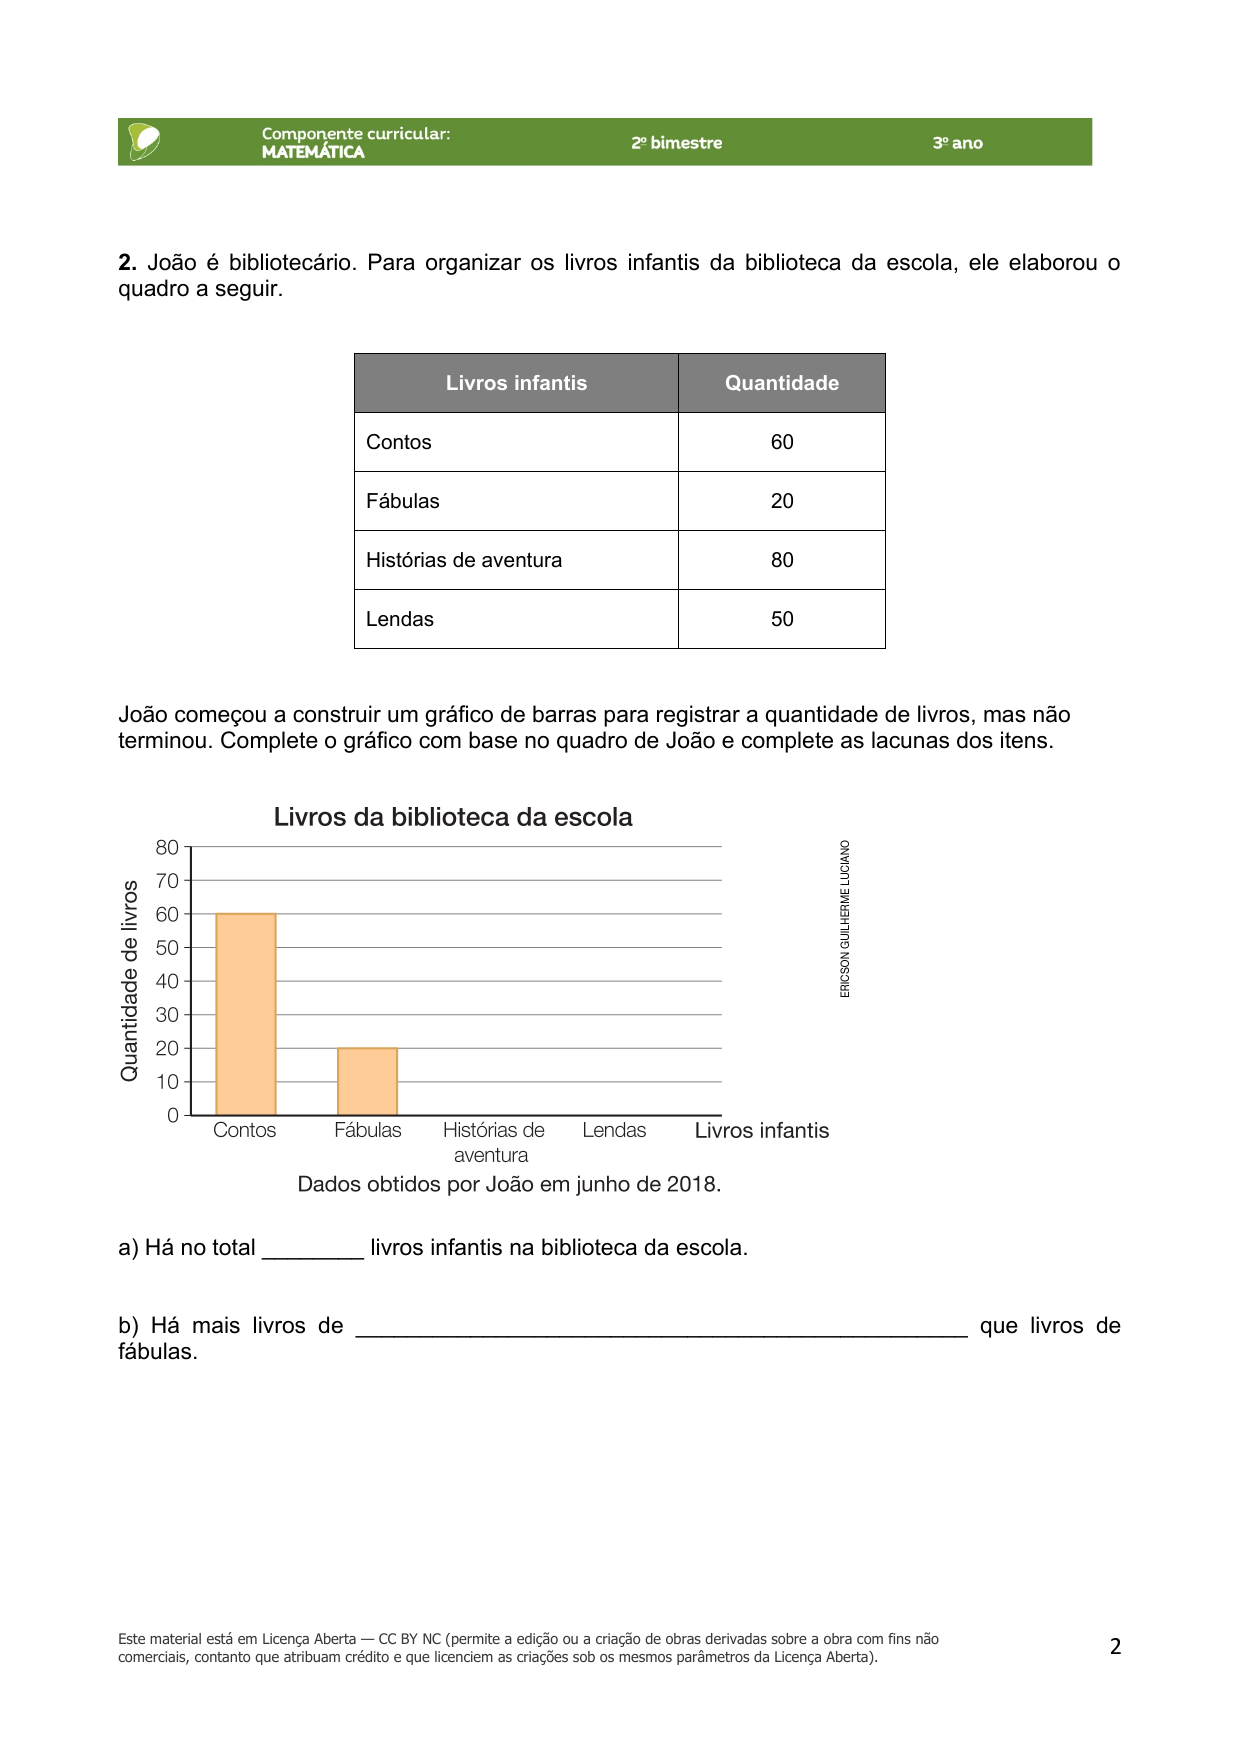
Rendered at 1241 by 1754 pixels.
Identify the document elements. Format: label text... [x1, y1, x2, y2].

picture [118, 118, 1093, 166]
text a) Há no total ________ livros infantis na biblioteca da escola. [118, 1234, 1122, 1261]
table_header Livros infantis [355, 354, 678, 412]
text 2. João é bibliotecário. Para organizar os livros infantis da biblioteca da escola, ele elaborou o quadro a seguir. [118, 249, 1122, 301]
table_cell 80 [679, 531, 885, 589]
table_cell Contos [355, 413, 678, 471]
text João começou a construir um gráfico de barras para registrar a quantidade de livros, mas não terminou. Complete o gráfico com base no quadro de João e complete as lacunas dos itens. [118, 701, 1122, 753]
table_cell Fábulas [355, 472, 678, 530]
table_cell Histórias de aventura [355, 531, 678, 589]
table_cell 50 [679, 590, 885, 648]
table_cell 60 [679, 413, 885, 471]
table_cell Lendas [355, 590, 678, 648]
table_cell 20 [679, 472, 885, 530]
text b) Há mais livros de ________________________________________________ que livros de fábulas. [118, 1312, 1122, 1365]
picture [118, 804, 853, 1196]
table_header Quantidade [679, 354, 885, 412]
